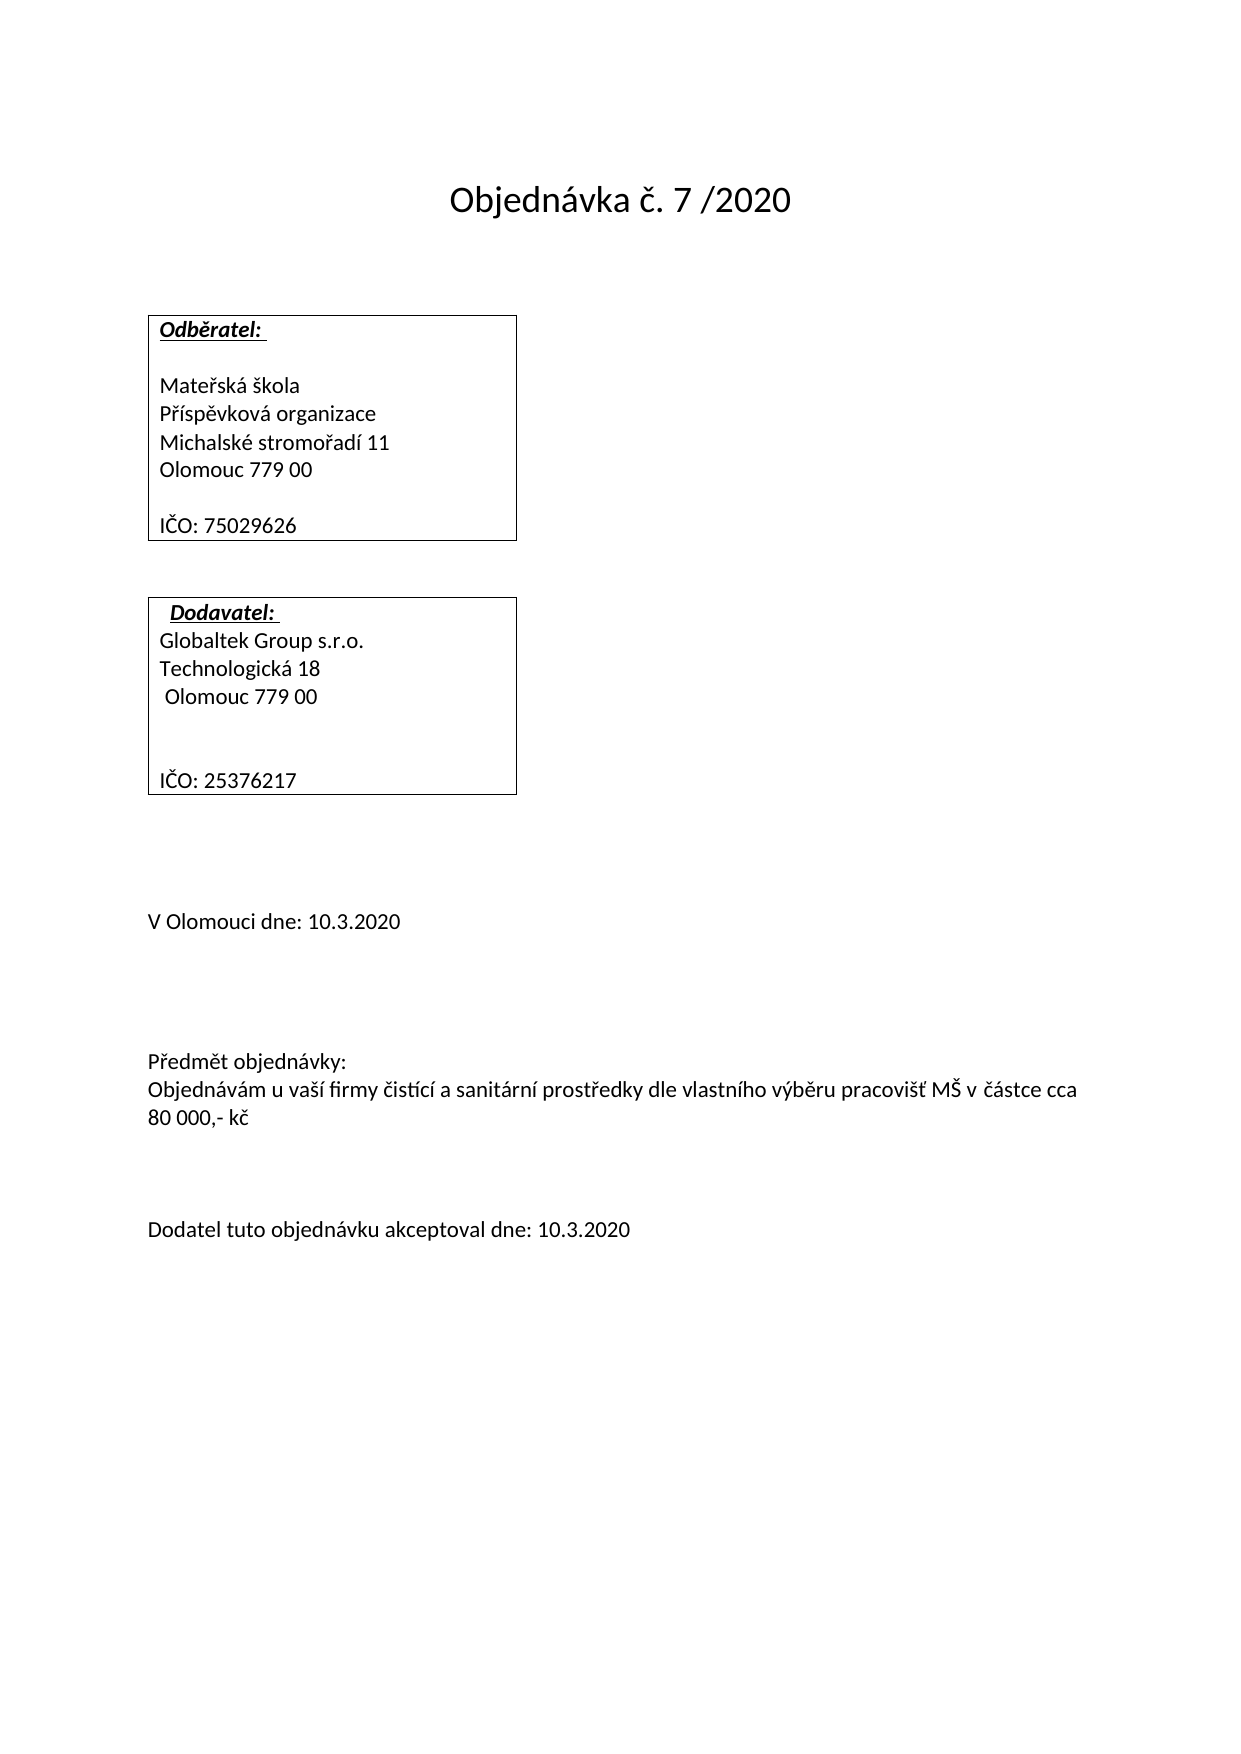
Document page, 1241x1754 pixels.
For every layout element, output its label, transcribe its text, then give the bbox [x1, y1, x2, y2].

table_header Odběratel: Mateřská škola Příspěvková organizace Michalské stromořadí 11 Olomouc 779 00 IČO: 75029626 [149, 316, 516, 540]
text Objednávka č. 7 /2020 [148, 176, 1093, 221]
text V Olomouci dne: 10.3.2020 [148, 907, 1093, 935]
text Předmět objednávky: [148, 1047, 1093, 1075]
table_header Dodavatel: Globaltek Group s.r.o. Technologická 18 Olomouc 779 00 IČO: 25376217 [149, 598, 516, 794]
text Dodatel tuto objednávku akceptoval dne: 10.3.2020 [148, 1215, 1093, 1243]
text Objednávám u vaší firmy čistící a sanitární prostředky dle vlastního výběru pracovišť MŠ v částce cca 80 000,- kč [148, 1075, 1093, 1131]
